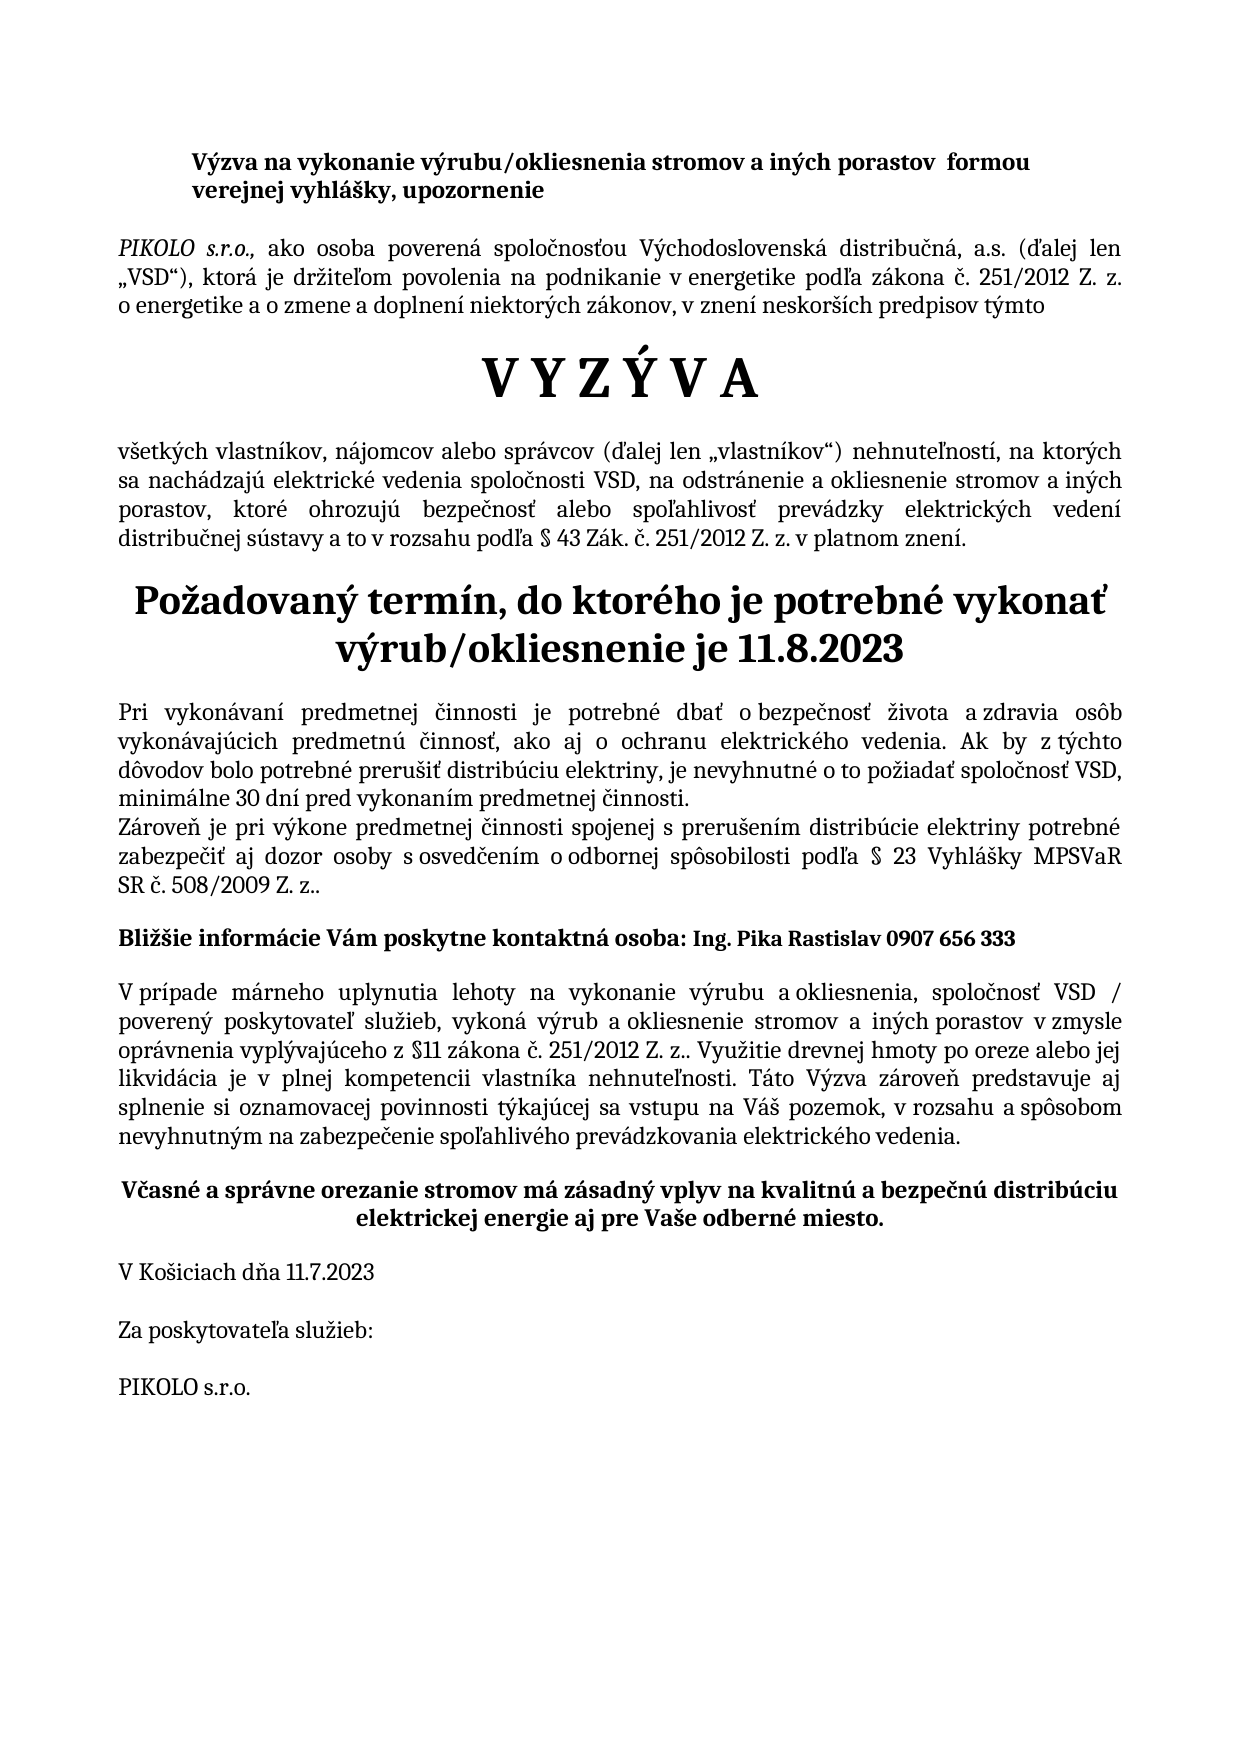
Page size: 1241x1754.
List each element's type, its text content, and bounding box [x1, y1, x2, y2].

text Za poskytovateľa služieb: [118, 1316, 1122, 1344]
text Požadovaný termín, do ktorého je potrebné vykonať výrub/okliesnenie je 11.8.2023 [118, 577, 1122, 673]
text Pri vykonávaní predmetnej činnosti je potrebné dbať o bezpečnosť života a zdravia osôb vykonávajúcich predmetnú činnosť, ako aj o ochranu elektrického vedenia. Ak by z týchto dôvodov bolo potrebné prerušiť distribúciu elektriny, je nevyhnutné o to požiadať spoločnosť VSD, minimálne 30 dní pred vykonaním predmetnej činnosti. [118, 698, 1122, 813]
text Včasné a správne orezanie stromov má zásadný vplyv na kvalitnú a bezpečnú distribúciu elektrickej energie aj pre Vaše odberné miesto. [118, 1176, 1122, 1233]
text Výzva na vykonanie výrubu/okliesnenia stromov a iných porastov formou verejnej vyhlášky, upozornenie [148, 148, 1093, 205]
text PIKOLO s.r.o., ako osoba poverená spoločnosťou Východoslovenská distribučná, a.s. (ďalej len „VSD“), ktorá je držiteľom povolenia na podnikanie v energetike podľa zákona č. 251/2012 Z. z. o energetike a o zmene a doplnení niektorých zákonov, v znení neskorších predpisov týmto [118, 234, 1122, 320]
text PIKOLO s.r.o. [118, 1373, 1122, 1402]
text Bližšie informácie Vám poskytne kontaktná osoba: Ing. Pika Rastislav 0907 656 333 [118, 924, 1122, 953]
text Zároveň je pri výkone predmetnej činnosti spojenej s prerušením distribúcie elektriny potrebné zabezpečiť aj dozor osoby s osvedčením o odbornej spôsobilosti podľa § 23 Vyhlášky MPSVaR SR č. 508/2009 Z. z.. [118, 813, 1122, 899]
text V Košiciach dňa 11.7.2023 [118, 1258, 1122, 1287]
text V Y Z Ý V A [118, 345, 1122, 412]
text všetkých vlastníkov, nájomcov alebo správcov (ďalej len „vlastníkov“) nehnuteľností, na ktorých sa nachádzajú elektrické vedenia spoločnosti VSD, na odstránenie a okliesnenie stromov a iných porastov, ktoré ohrozujú bezpečnosť alebo spoľahlivosť prevádzky elektrických vedení distribučnej sústavy a to v rozsahu podľa § 43 Zák. č. 251/2012 Z. z. v platnom znení. [118, 437, 1122, 552]
text V prípade márneho uplynutia lehoty na vykonanie výrubu a okliesnenia, spoločnosť VSD / poverený poskytovateľ služieb, vykoná výrub a okliesnenie stromov a iných porastov v zmysle oprávnenia vyplývajúceho z §11 zákona č. 251/2012 Z. z.. Využitie drevnej hmoty po oreze alebo jej likvidácia je v plnej kompetencii vlastníka nehnuteľnosti. Táto Výzva zároveň predstavuje aj splnenie si oznamovacej povinnosti týkajúcej sa vstupu na Váš pozemok, v rozsahu a spôsobom nevyhnutným na zabezpečenie spoľahlivého prevádzkovania elektrického vedenia. [118, 978, 1122, 1151]
